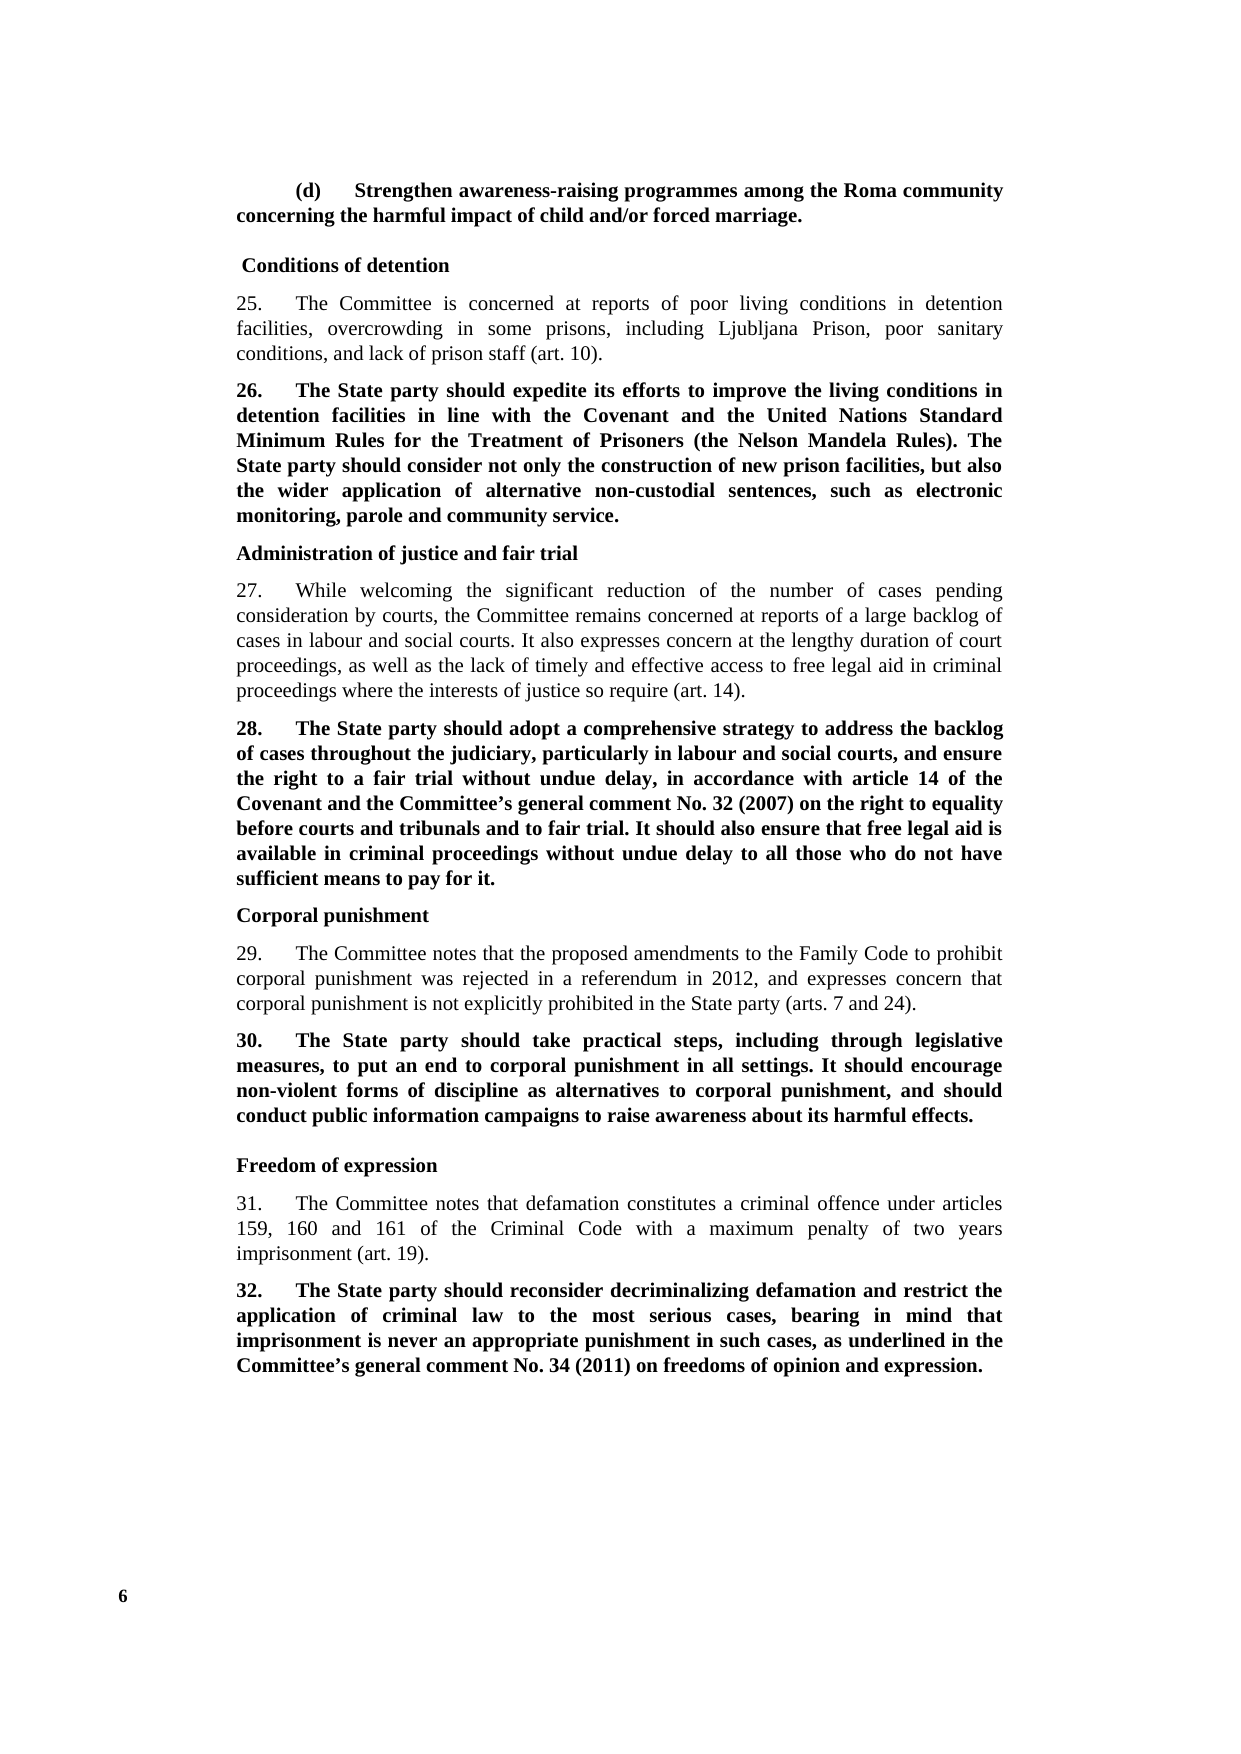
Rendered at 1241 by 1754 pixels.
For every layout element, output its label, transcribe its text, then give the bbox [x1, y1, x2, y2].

text 32. The State party should reconsider decriminalizing defamation and restrict the application of criminal law to the most serious cases, bearing in mind that imprisonment is never an appropriate punishment in such cases, as underlined in the Committee’s general comment No. 34 (2011) on freedoms of opinion and expression. [236, 1277, 1004, 1377]
text Conditions of detention [118, 252, 1004, 277]
text 25. The Committee is concerned at reports of poor living conditions in detention facilities, overcrowding in some prisons, including Ljubljana Prison, poor sanitary conditions, and lack of prison staff (art. 10). [236, 290, 1004, 365]
text 28. The State party should adopt a comprehensive strategy to address the backlog of cases throughout the judiciary, particularly in labour and social courts, and ensure the right to a fair trial without undue delay, in accordance with article 14 of the Covenant and the Committee’s general comment No. 32 (2007) on the right to equality before courts and tribunals and to fair trial. It should also ensure that free legal aid is available in criminal proceedings without undue delay to all those who do not have sufficient means to pay for it. [236, 715, 1004, 890]
text Administration of justice and fair trial [236, 540, 1004, 565]
text 30. The State party should take practical steps, including through legislative measures, to put an end to corporal punishment in all settings. It should encourage non-violent forms of discipline as alternatives to corporal punishment, and should conduct public information campaigns to raise awareness about its harmful effects. [236, 1027, 1004, 1127]
text 31. The Committee notes that defamation constitutes a criminal offence under articles 159, 160 and 161 of the Criminal Code with a maximum penalty of two years imprisonment (art. 19). [236, 1190, 1004, 1265]
text 26. The State party should expedite its efforts to improve the living conditions in detention facilities in line with the Covenant and the United Nations Standard Minimum Rules for the Treatment of Prisoners (the Nelson Mandela Rules). The State party should consider not only the construction of new prison facilities, but also the wider application of alternative non-custodial sentences, such as electronic monitoring, parole and community service. [236, 377, 1004, 527]
text Corporal punishment [236, 902, 1004, 927]
text 27. While welcoming the significant reduction of the number of cases pending consideration by courts, the Committee remains concerned at reports of a large backlog of cases in labour and social courts. It also expresses concern at the lengthy duration of court proceedings, as well as the lack of timely and effective access to free legal aid in criminal proceedings where the interests of justice so require (art. 14). [236, 577, 1004, 702]
text (d) Strengthen awareness-raising programmes among the Roma community concerning the harmful impact of child and/or forced marriage. [236, 177, 1004, 227]
text 29. The Committee notes that the proposed amendments to the Family Code to prohibit corporal punishment was rejected in a referendum in 2012, and expresses concern that corporal punishment is not explicitly prohibited in the State party (arts. 7 and 24). [236, 940, 1004, 1015]
text Freedom of expression [118, 1152, 1004, 1177]
